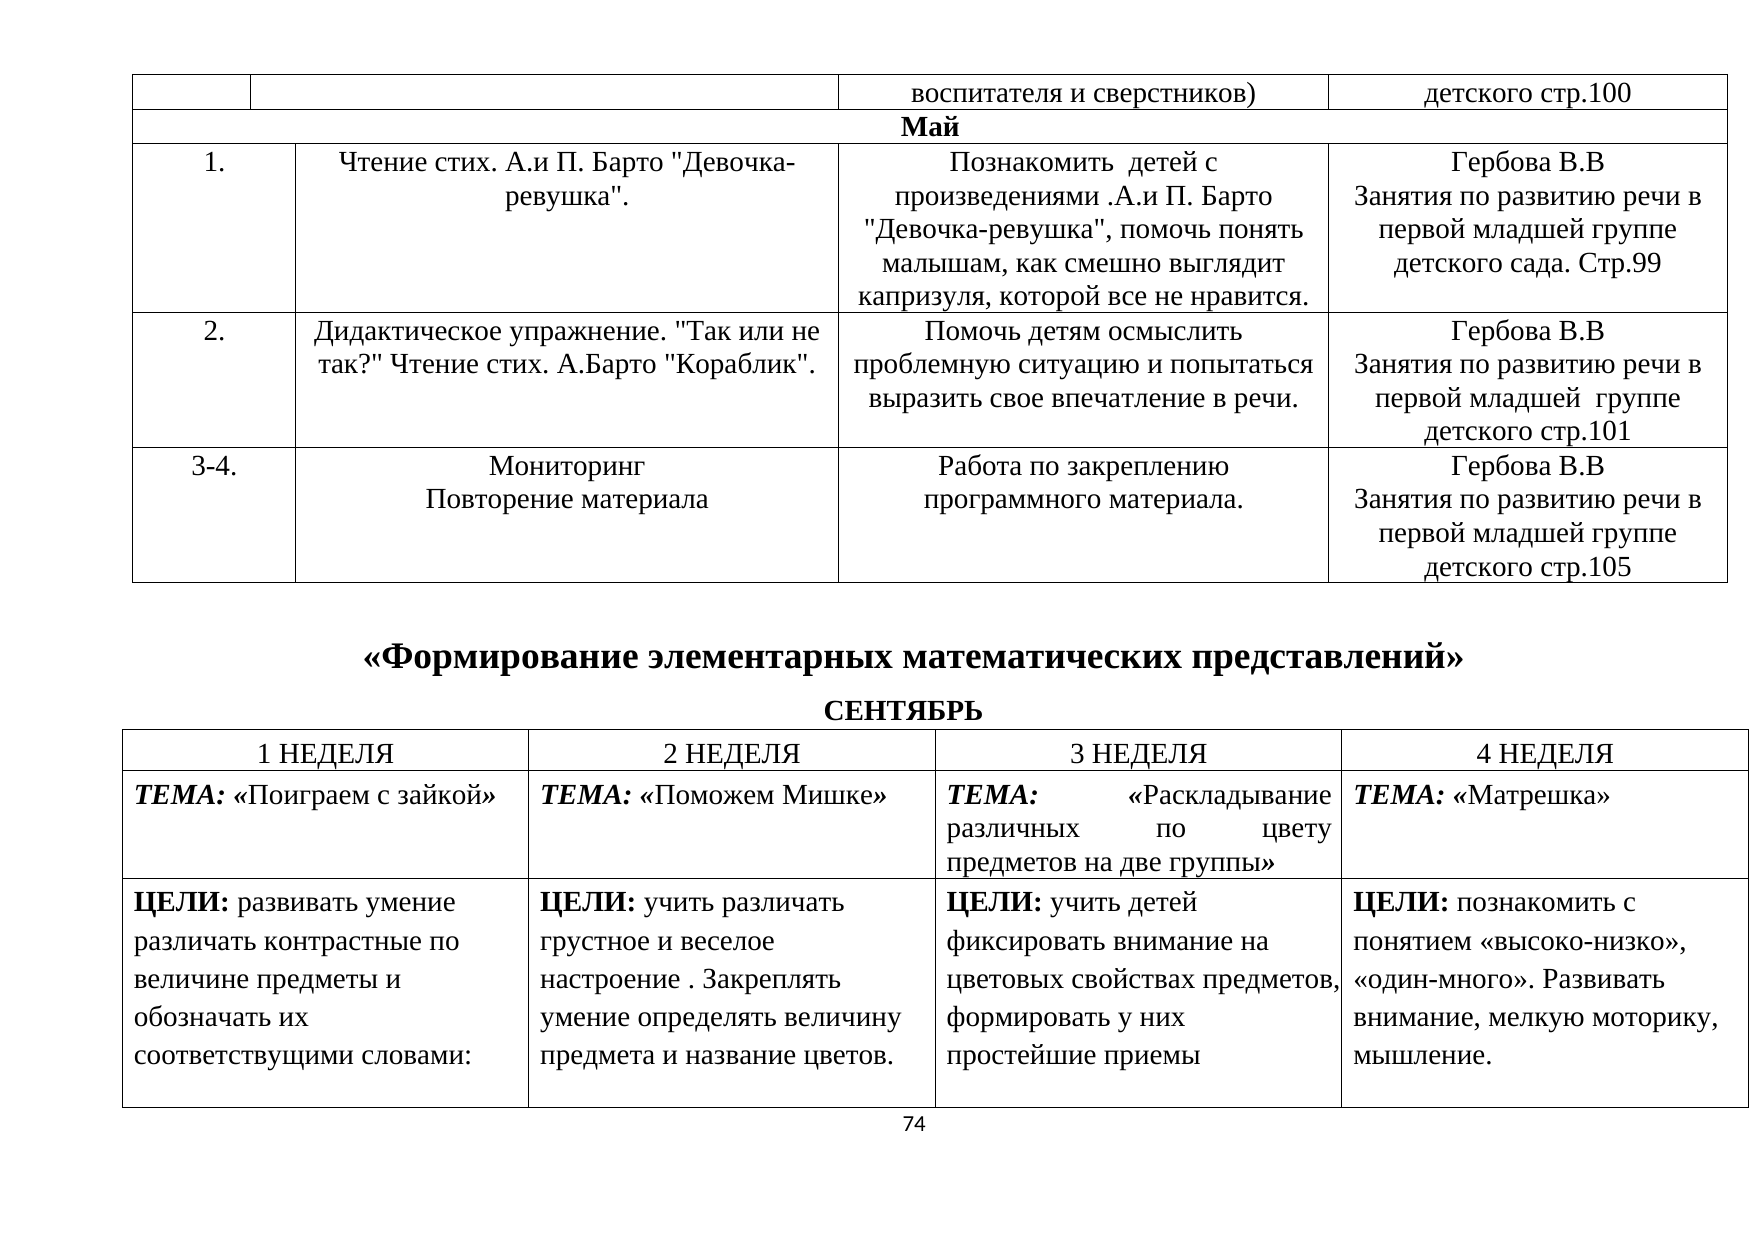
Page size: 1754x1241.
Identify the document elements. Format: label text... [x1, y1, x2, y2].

table_cell Гербова В.В Занятия по развитию речи в первой младшей группе детского стр.101 [1329, 313, 1727, 447]
table_cell 1. [133, 144, 295, 312]
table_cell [251, 75, 838, 108]
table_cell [839, 75, 1328, 108]
table_header 2 НЕДЕЛЯ [529, 730, 935, 770]
text СЕНТЯБРЬ [133, 693, 1667, 727]
table_cell Гербова В.В Занятия по развитию речи в первой младшей группе детского стр.105 [1329, 448, 1727, 582]
table_cell Дидактическое упражнение. "Так или не так?" Чтение стих. А.Барто "Кораблик". [296, 313, 838, 447]
table_cell Чтение стих. А.и П. Барто "Девочка-ревушка". [296, 144, 838, 312]
table_cell Помочь детям осмыслить проблемную ситуацию и попытаться выразить свое впечатление в речи. [839, 313, 1328, 447]
table_cell Мониторинг Повторение материала [296, 448, 838, 582]
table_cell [1329, 75, 1727, 108]
table_cell Гербова В.В Занятия по развитию речи в первой младшей группе детского сада. Стр.99 [1329, 144, 1727, 312]
table_cell ТЕМА: «Поможем Мишке» [529, 771, 935, 877]
table_cell 2. [133, 313, 295, 447]
table_cell ТЕМА: «Поиграем с зайкой» [123, 771, 528, 877]
table_header 1 НЕДЕЛЯ [123, 730, 528, 770]
table_header 3 НЕДЕЛЯ [936, 730, 1341, 770]
table_header 4 НЕДЕЛЯ [1342, 730, 1748, 770]
table_cell Познакомить детей с произведениями .А.и П. Барто "Девочка-ревушка", помочь понять малышам, как смешно выглядит капризуля, которой все не нравится. [839, 144, 1328, 312]
text «Формирование элементарных математических представлений» [133, 633, 1695, 677]
table_cell ТЕМА: «Матрешка» [1342, 771, 1748, 877]
table_cell ТЕМА: «Раскладывание различных по цвету предметов на две группы» [936, 771, 1341, 877]
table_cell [123, 879, 528, 1107]
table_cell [529, 879, 935, 1107]
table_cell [936, 879, 1341, 1107]
table_cell Работа по закреплению программного материала. [839, 448, 1328, 582]
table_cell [1342, 879, 1748, 1107]
table_cell Май [133, 110, 1727, 143]
table_cell 4. [133, 75, 250, 108]
table_cell 3-4. [133, 448, 295, 582]
